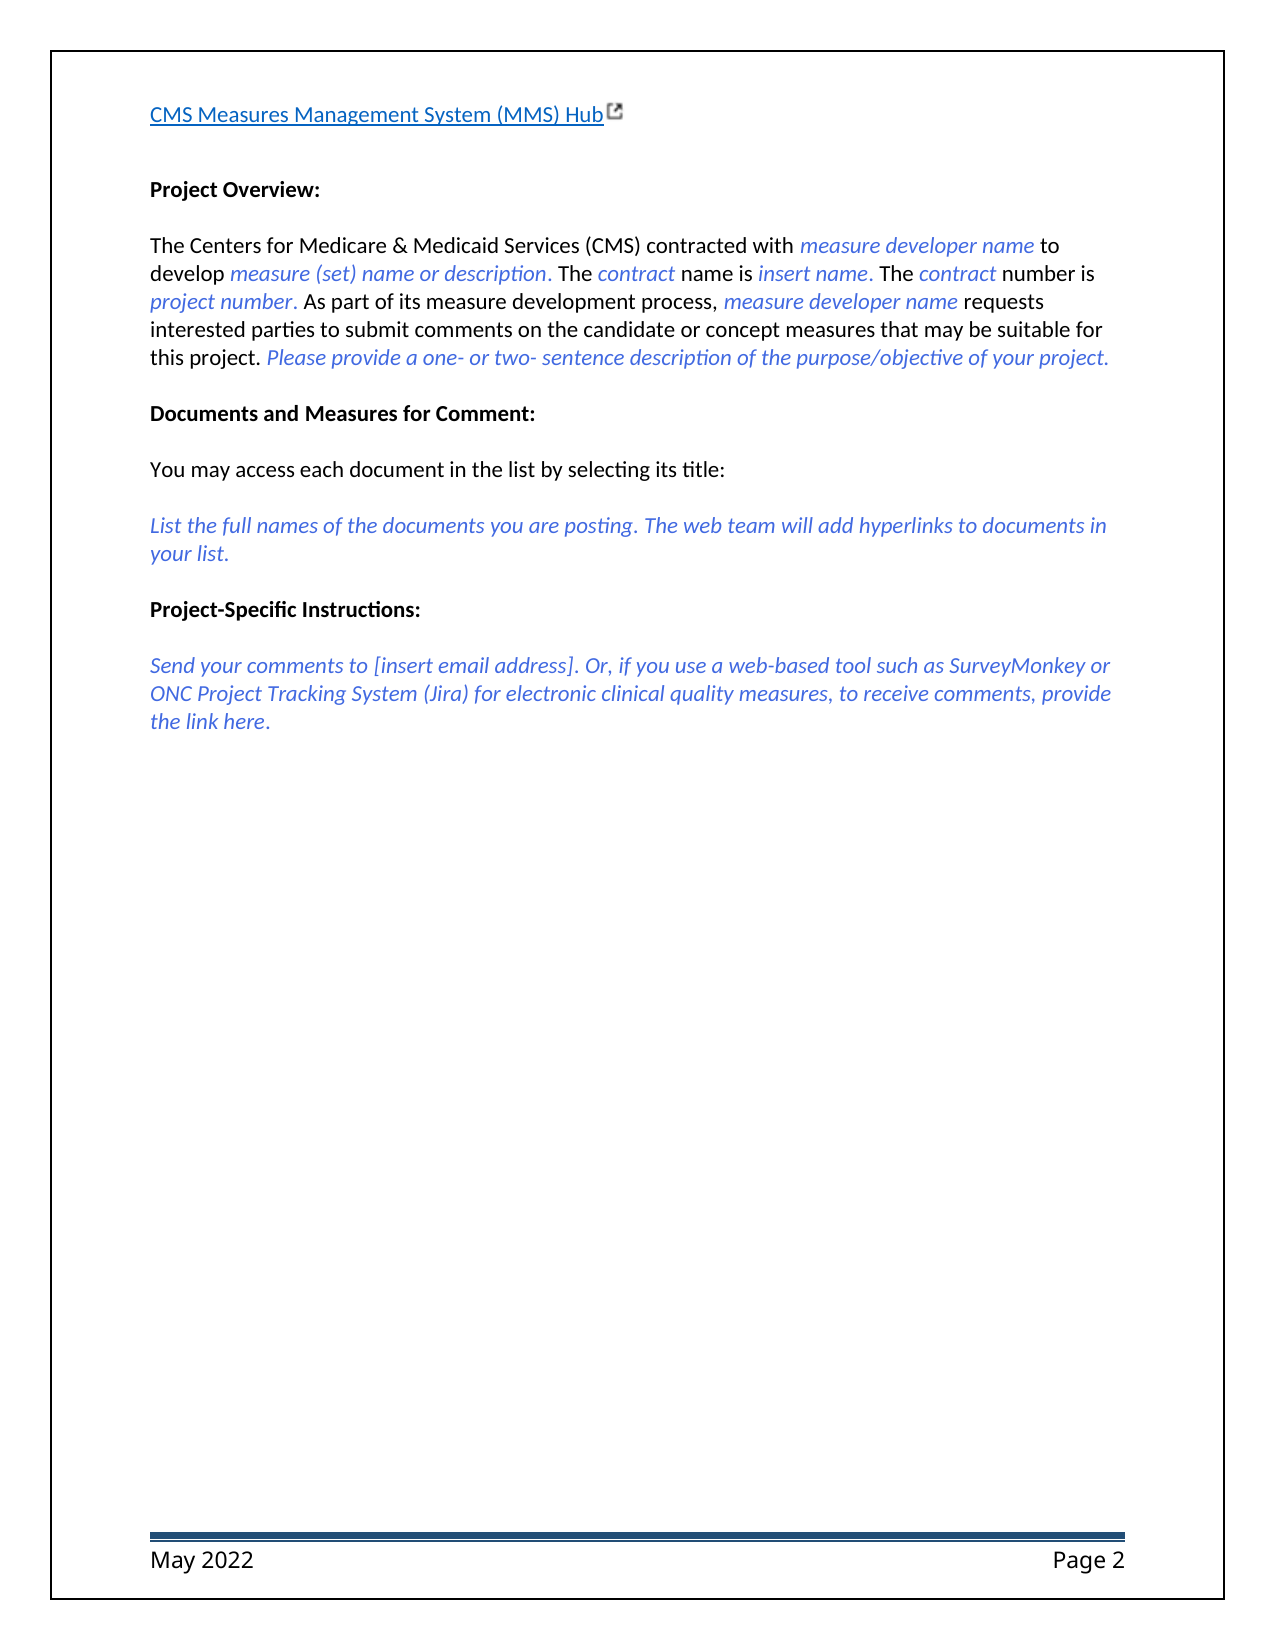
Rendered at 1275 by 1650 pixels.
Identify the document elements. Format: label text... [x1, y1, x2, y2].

picture [604, 100, 626, 123]
text Project Overview: The Centers for Medicare & Medicaid Services (CMS) contracted with measure developer name to develop measure (set) name or description. The contract name is insert name. The contract number is project number. As part of its measure development process, measure developer name requests interested parties to submit comments on the candidate or concept measures that may be suitable for this project. Please provide a one- or two- sentence description of the purpose/objective of your project. Documents and Measures for Comment: You may access each document in the list by selecting its title: List the full names of the documents you are posting. The web team will add hyperlinks to documents in your list. Project-Specific Instructions: Send your comments to [insert email address]. Or, if you use a web-based tool such as SurveyMonkey or ONC Project Tracking System (Jira) for electronic clinical quality measures, to receive comments, provide the link here. [150, 175, 1125, 763]
